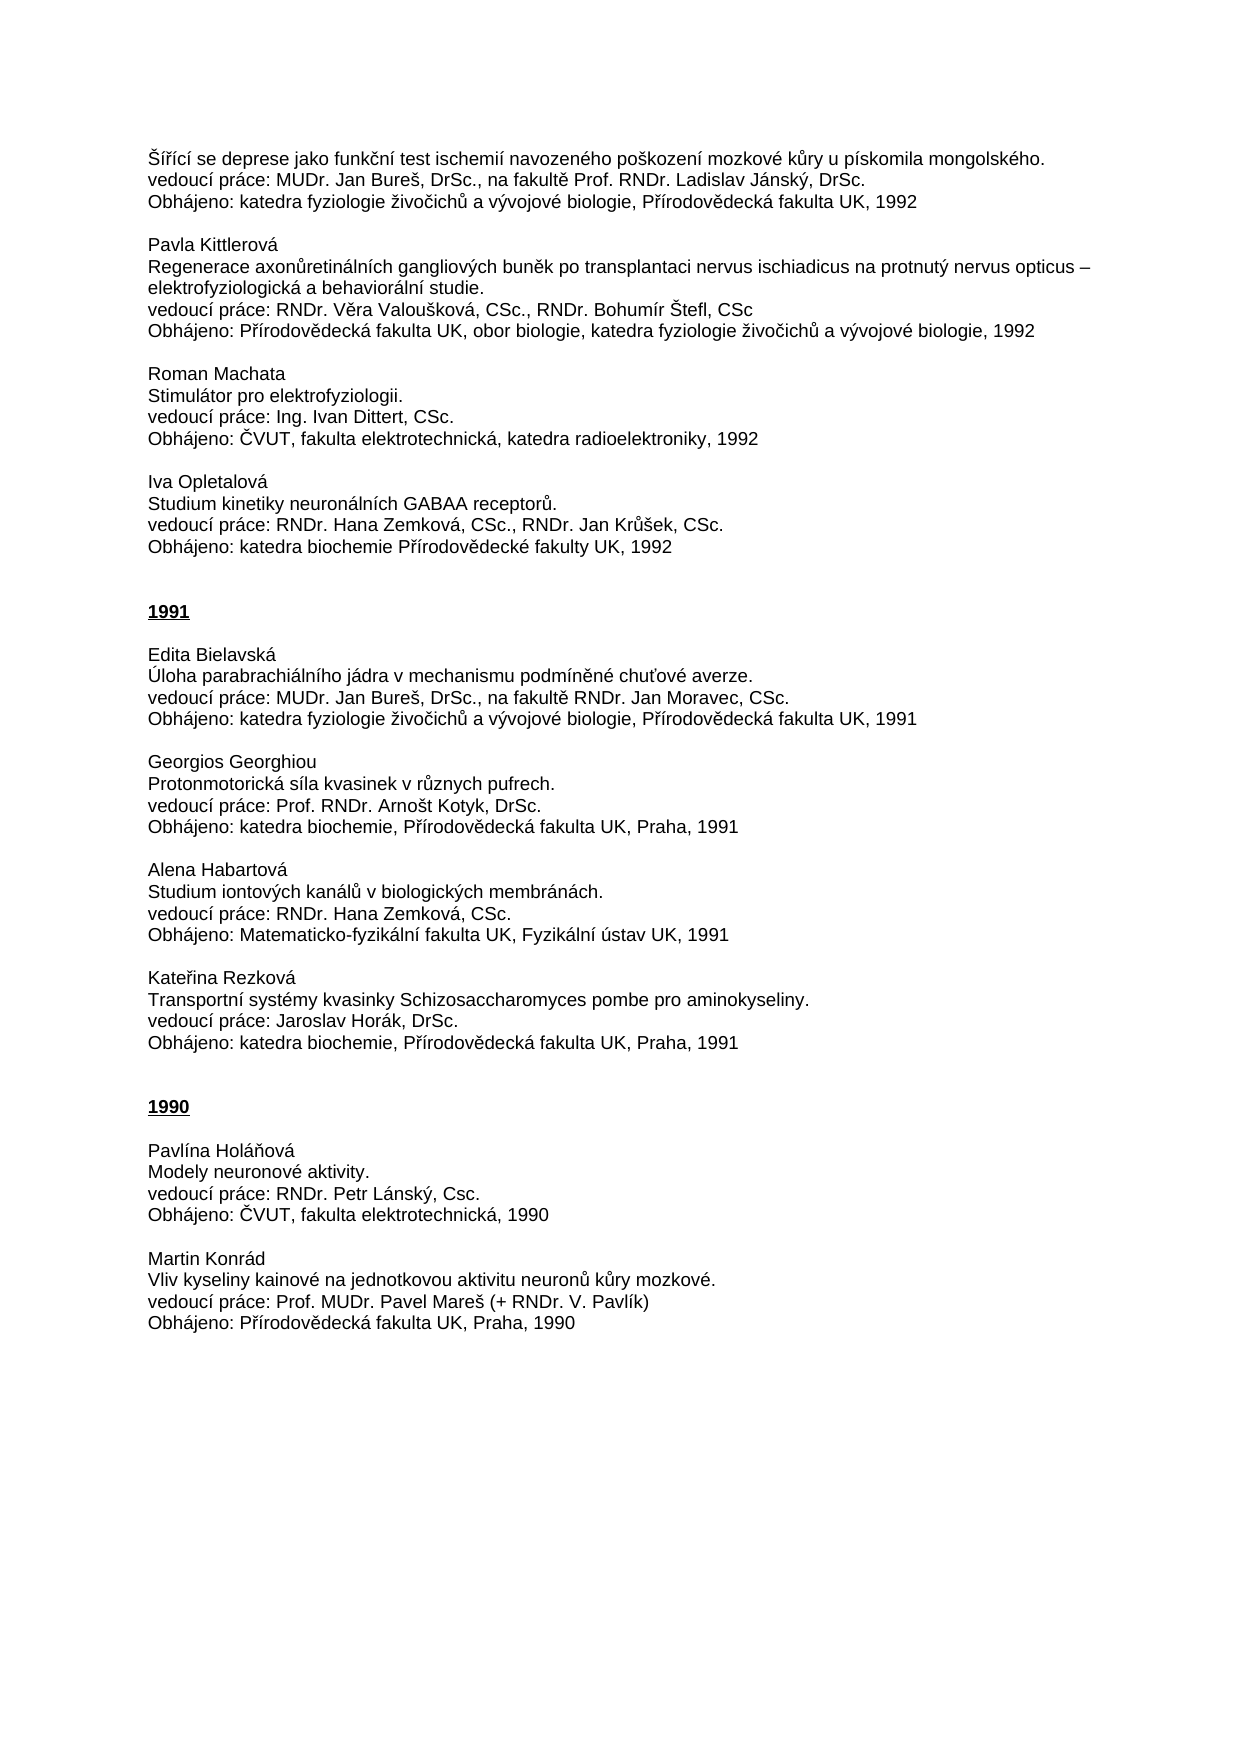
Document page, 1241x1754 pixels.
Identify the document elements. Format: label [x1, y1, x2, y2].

text [148, 148, 1093, 1362]
